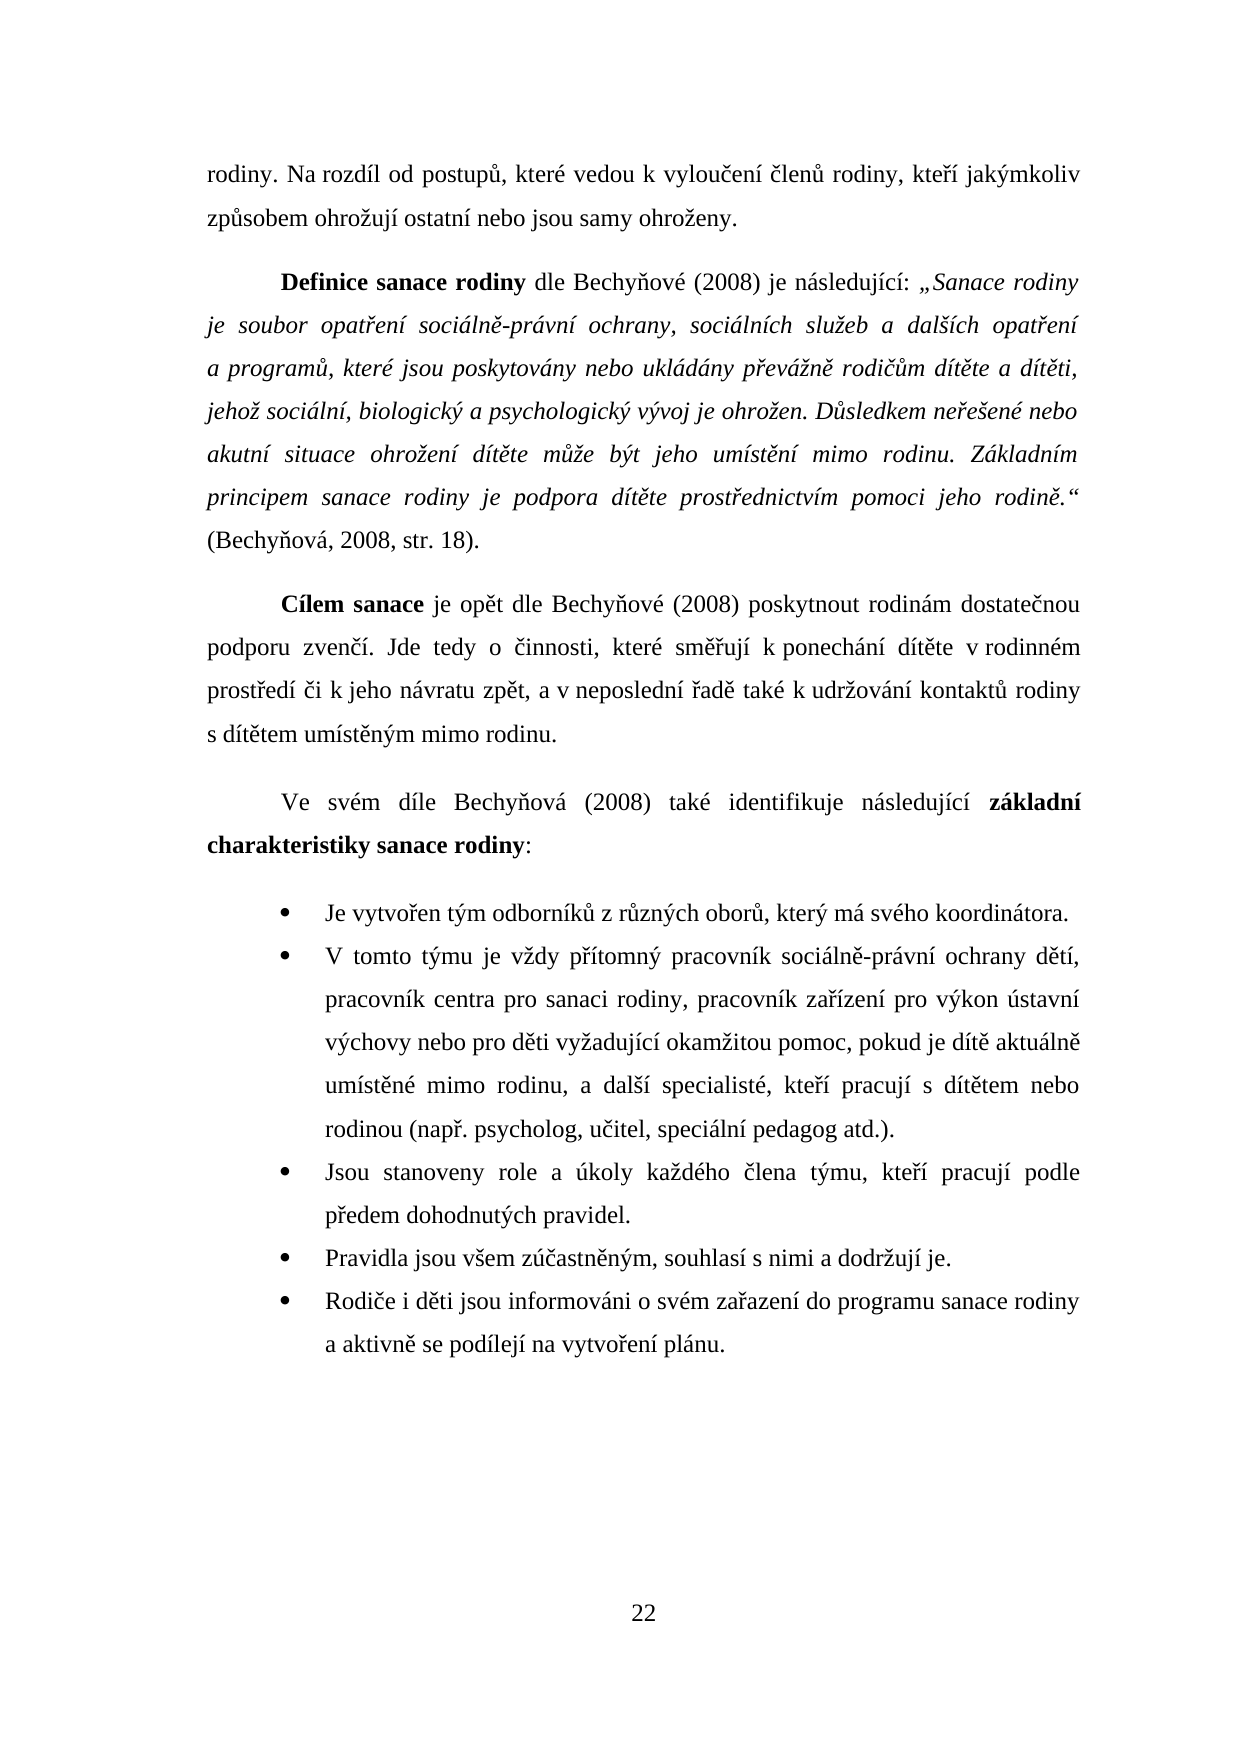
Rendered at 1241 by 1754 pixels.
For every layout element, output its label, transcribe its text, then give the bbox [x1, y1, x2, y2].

list Pravidla jsou všem zúčastněným, souhlasí s nimi a dodržují je. [281, 1243, 1081, 1272]
list Rodiče i děti jsou informováni o svém zařazení do programu sanace rodiny a aktivně se podílejí na vytvoření plánu. [281, 1286, 1081, 1358]
text Definice sanace rodiny dle Bechyňové (2008) je následující: „Sanace rodiny je soubor opatření sociálně-právní ochrany, sociálních služeb a dalších opatření a programů, které jsou poskytovány nebo ukládány převážně rodičům dítěte a dítěti, jehož sociální, biologický a psychologický vývoj je ohrožen. Důsledkem neřešené nebo akutní situace ohrožení dítěte může být jeho umístění mimo rodinu. Základním principem sanace rodiny je podpora dítěte prostřednictvím pomoci jeho rodině.“ (Bechyňová, 2008, str. 18). [207, 267, 1081, 554]
text Cílem sanace je opět dle Bechyňové (2008) poskytnout rodinám dostatečnou podporu zvenčí. Jde tedy o činnosti, které směřují k ponechání dítěte v rodinném prostředí či k jeho návratu zpět, a v neposlední řadě také k udržování kontaktů rodiny s dítětem umístěným mimo rodinu. [207, 589, 1081, 747]
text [207, 159, 1081, 231]
list Je vytvořen tým odborníků z různých oborů, který má svého koordinátora. [281, 898, 1081, 927]
text Ve svém díle Bechyňová (2008) také identifikuje následující základní charakteristiky sanace rodiny: [207, 787, 1081, 859]
list V tomto týmu je vždy přítomný pracovník sociálně-právní ochrany dětí, pracovník centra pro sanaci rodiny, pracovník zařízení pro výkon ústavní výchovy nebo pro děti vyžadující okamžitou pomoc, pokud je dítě aktuálně umístěné mimo rodinu, a další specialisté, kteří pracují s dítětem nebo rodinou (např. psycholog, učitel, speciální pedagog atd.). [281, 941, 1081, 1142]
list Jsou stanoveny role a úkoly každého člena týmu, kteří pracují podle předem dohodnutých pravidel. [281, 1157, 1081, 1229]
